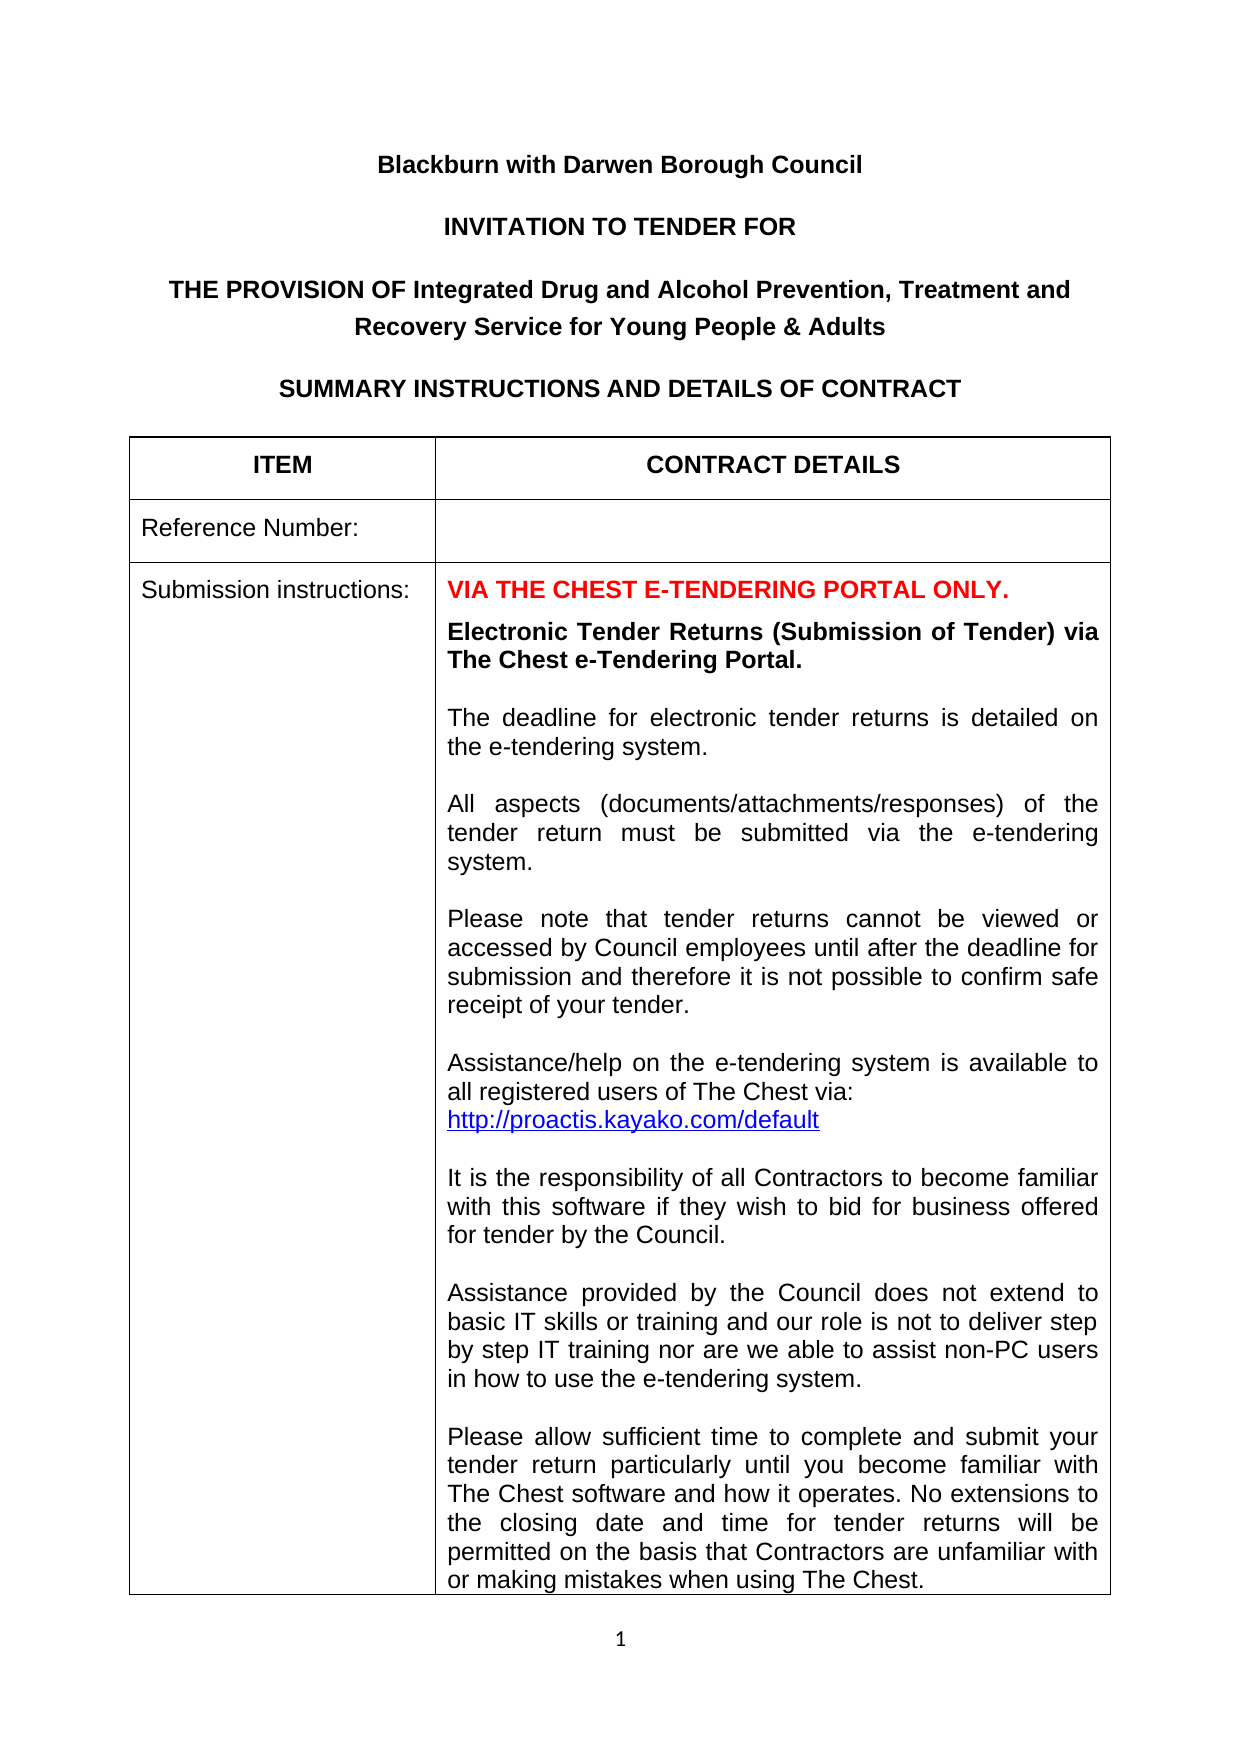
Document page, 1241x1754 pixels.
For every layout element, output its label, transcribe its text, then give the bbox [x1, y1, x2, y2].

text THE PROVISION OF Integrated Drug and Alcohol Prevention, Treatment and Recovery Service for Young People & Adults [150, 274, 1090, 341]
table_cell [436, 500, 1110, 562]
text Blackburn with Darwen Borough Council [150, 150, 1090, 179]
text INVITATION TO TENDER FOR [150, 212, 1090, 241]
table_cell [436, 563, 1110, 1594]
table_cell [130, 563, 435, 1594]
table_header CONTRACT DETAILS [436, 438, 1110, 499]
table_cell Reference Number: [130, 500, 435, 562]
text SUMMARY INSTRUCTIONS AND DETAILS OF CONTRACT [150, 374, 1090, 403]
table_header ITEM [130, 438, 435, 499]
